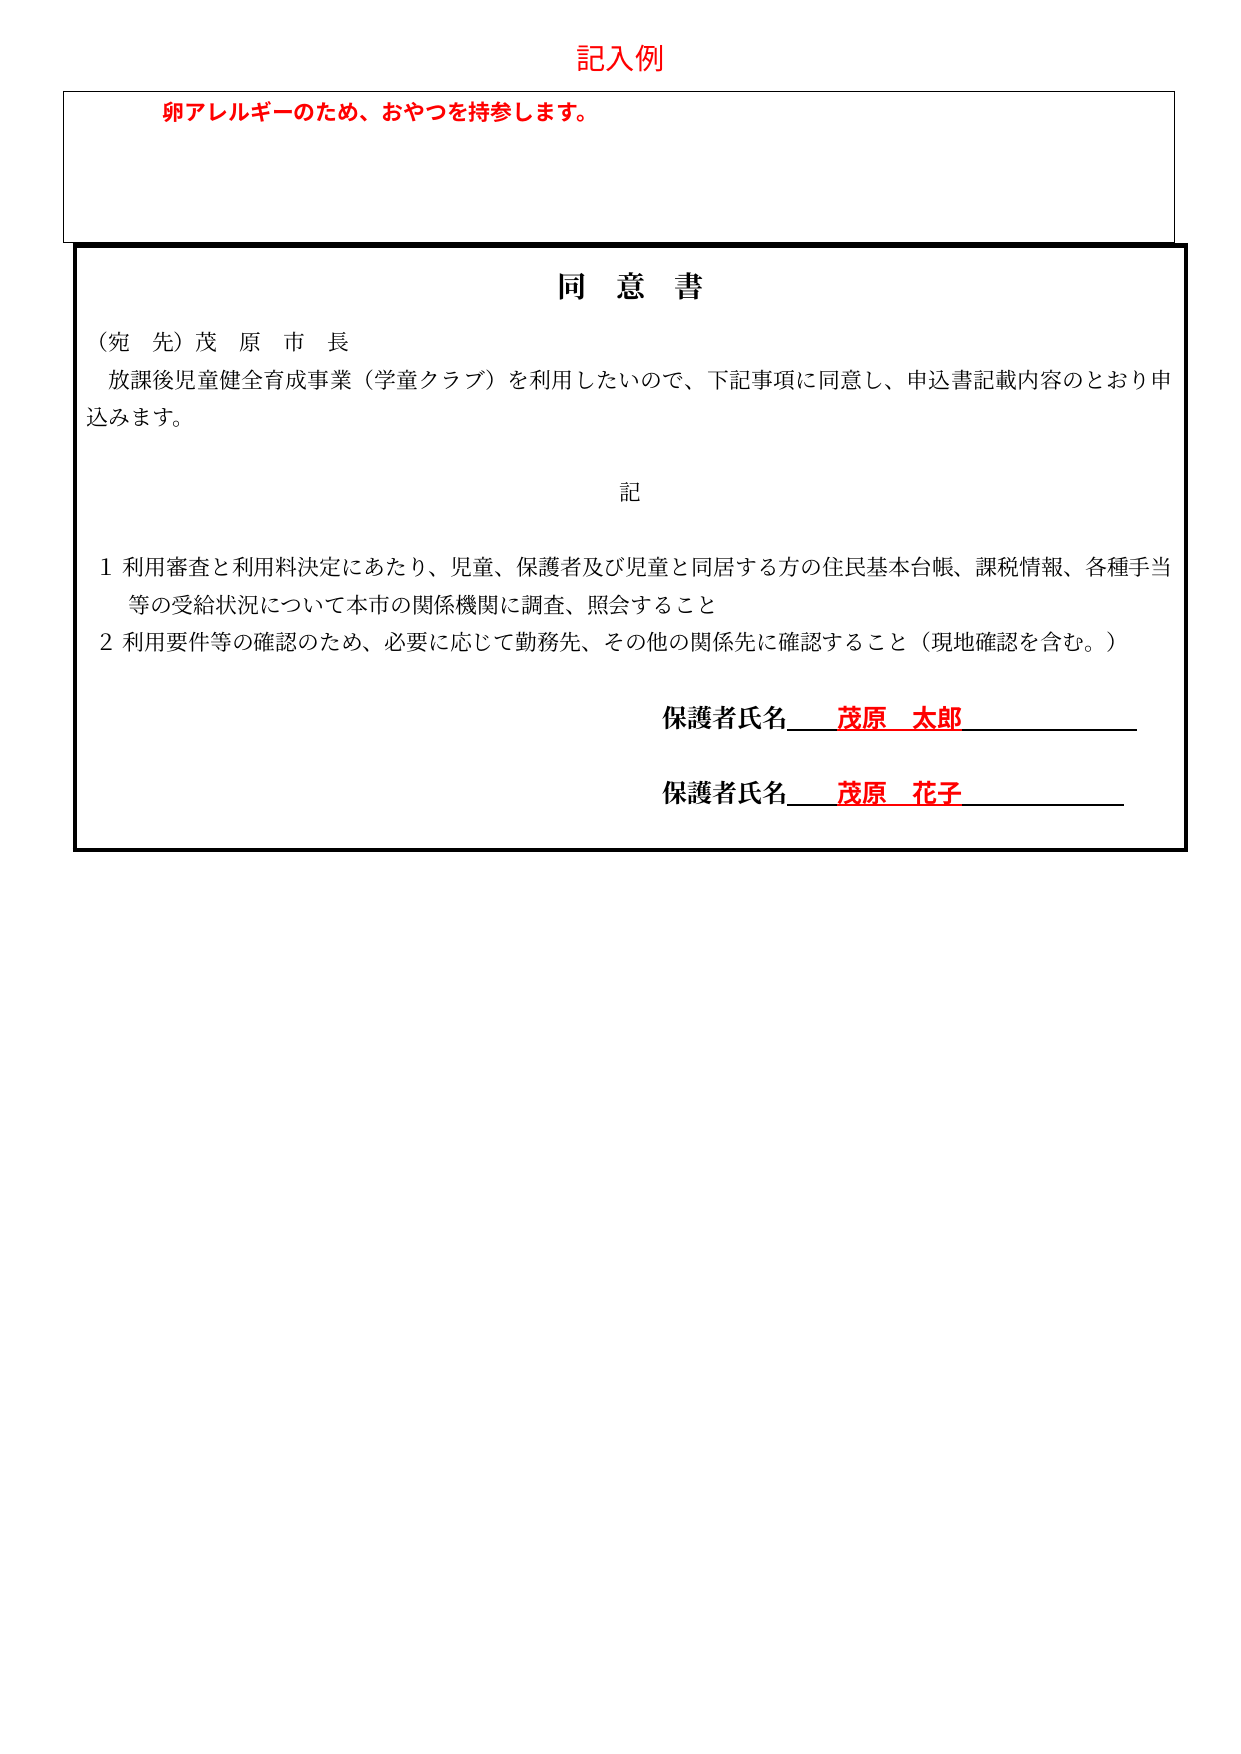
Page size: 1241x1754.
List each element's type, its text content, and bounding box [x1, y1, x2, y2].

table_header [64, 92, 1174, 242]
table_header 同 意 書 （宛 先）茂 原 市 長 放課後児童健全育成事業（学童クラブ）を利用したいので、下記事項に同意し、申込書記載内容のとおり申込みます。 記 １ 利用審査と利用料決定にあたり、児童、保護者及び児童と同居する方の住民基本台帳、課税情報、各種手当等の受給状況について本市の関係機関に調査、照会すること ２ 利用要件等の確認のため、必要に応じて勤務先、その他の関係先に確認すること（現地確認を含む。） 保護者氏名 茂原 太郎 保護者氏名 茂原 花子 [77, 248, 1184, 848]
